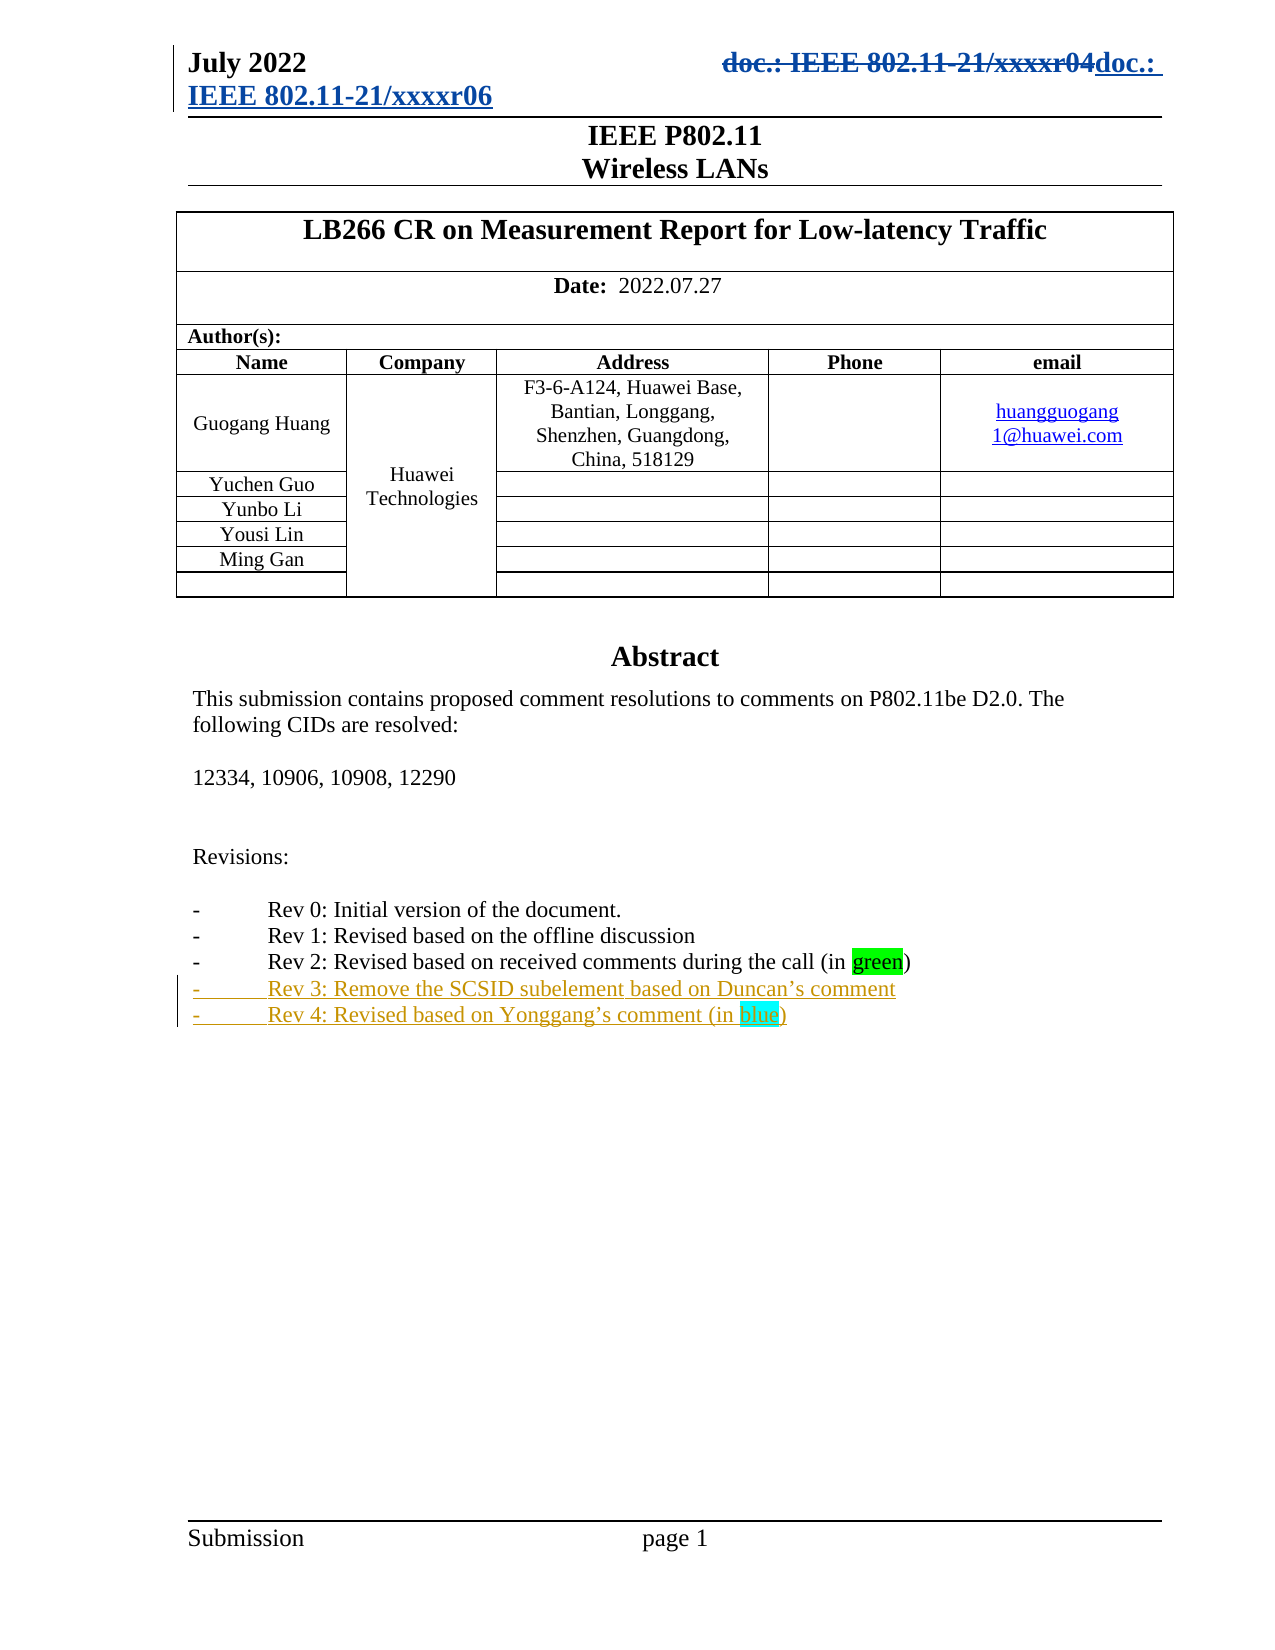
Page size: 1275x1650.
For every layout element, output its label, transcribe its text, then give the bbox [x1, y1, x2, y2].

table_cell [941, 497, 1173, 521]
table_cell [497, 497, 768, 521]
table_cell [769, 375, 940, 471]
table_cell [769, 497, 940, 521]
table_cell [769, 522, 940, 546]
table_cell Date: 2022.07.27 [177, 272, 1173, 323]
table_cell Ming Gan [177, 547, 346, 571]
table_cell Yuchen Guo [177, 472, 346, 496]
table_cell Yunbo Li [177, 497, 346, 521]
table_cell [497, 573, 768, 596]
table_cell [769, 472, 940, 496]
table_cell Phone [769, 350, 940, 374]
table_cell Yousi Lin [177, 522, 346, 546]
table_cell [941, 547, 1173, 571]
table_cell Guogang Huang [177, 375, 346, 471]
table_cell Author(s): [177, 325, 1173, 348]
table_cell [769, 573, 940, 596]
table_cell [941, 573, 1173, 596]
table_cell email [941, 350, 1173, 374]
table_cell [941, 522, 1173, 546]
table_cell [769, 547, 940, 571]
table_cell Name [177, 350, 346, 374]
table_cell [497, 547, 768, 571]
table_cell Address [497, 350, 768, 374]
table_cell F3-6-A124, Huawei Base, Bantian, Longgang, Shenzhen, Guangdong, China, 518129 [497, 375, 768, 471]
table_cell Huawei Technologies [347, 375, 496, 596]
table_cell Company [347, 350, 496, 374]
table_cell [497, 472, 768, 496]
table_cell [177, 573, 346, 596]
table_cell [497, 522, 768, 546]
table_cell [941, 472, 1173, 496]
text IEEE P802.11 Wireless LANs [187, 118, 1162, 186]
table_cell huangguogang1@huawei.com [941, 375, 1173, 471]
table_header LB266 CR on Measurement Report for Low-latency Traffic [177, 213, 1173, 271]
